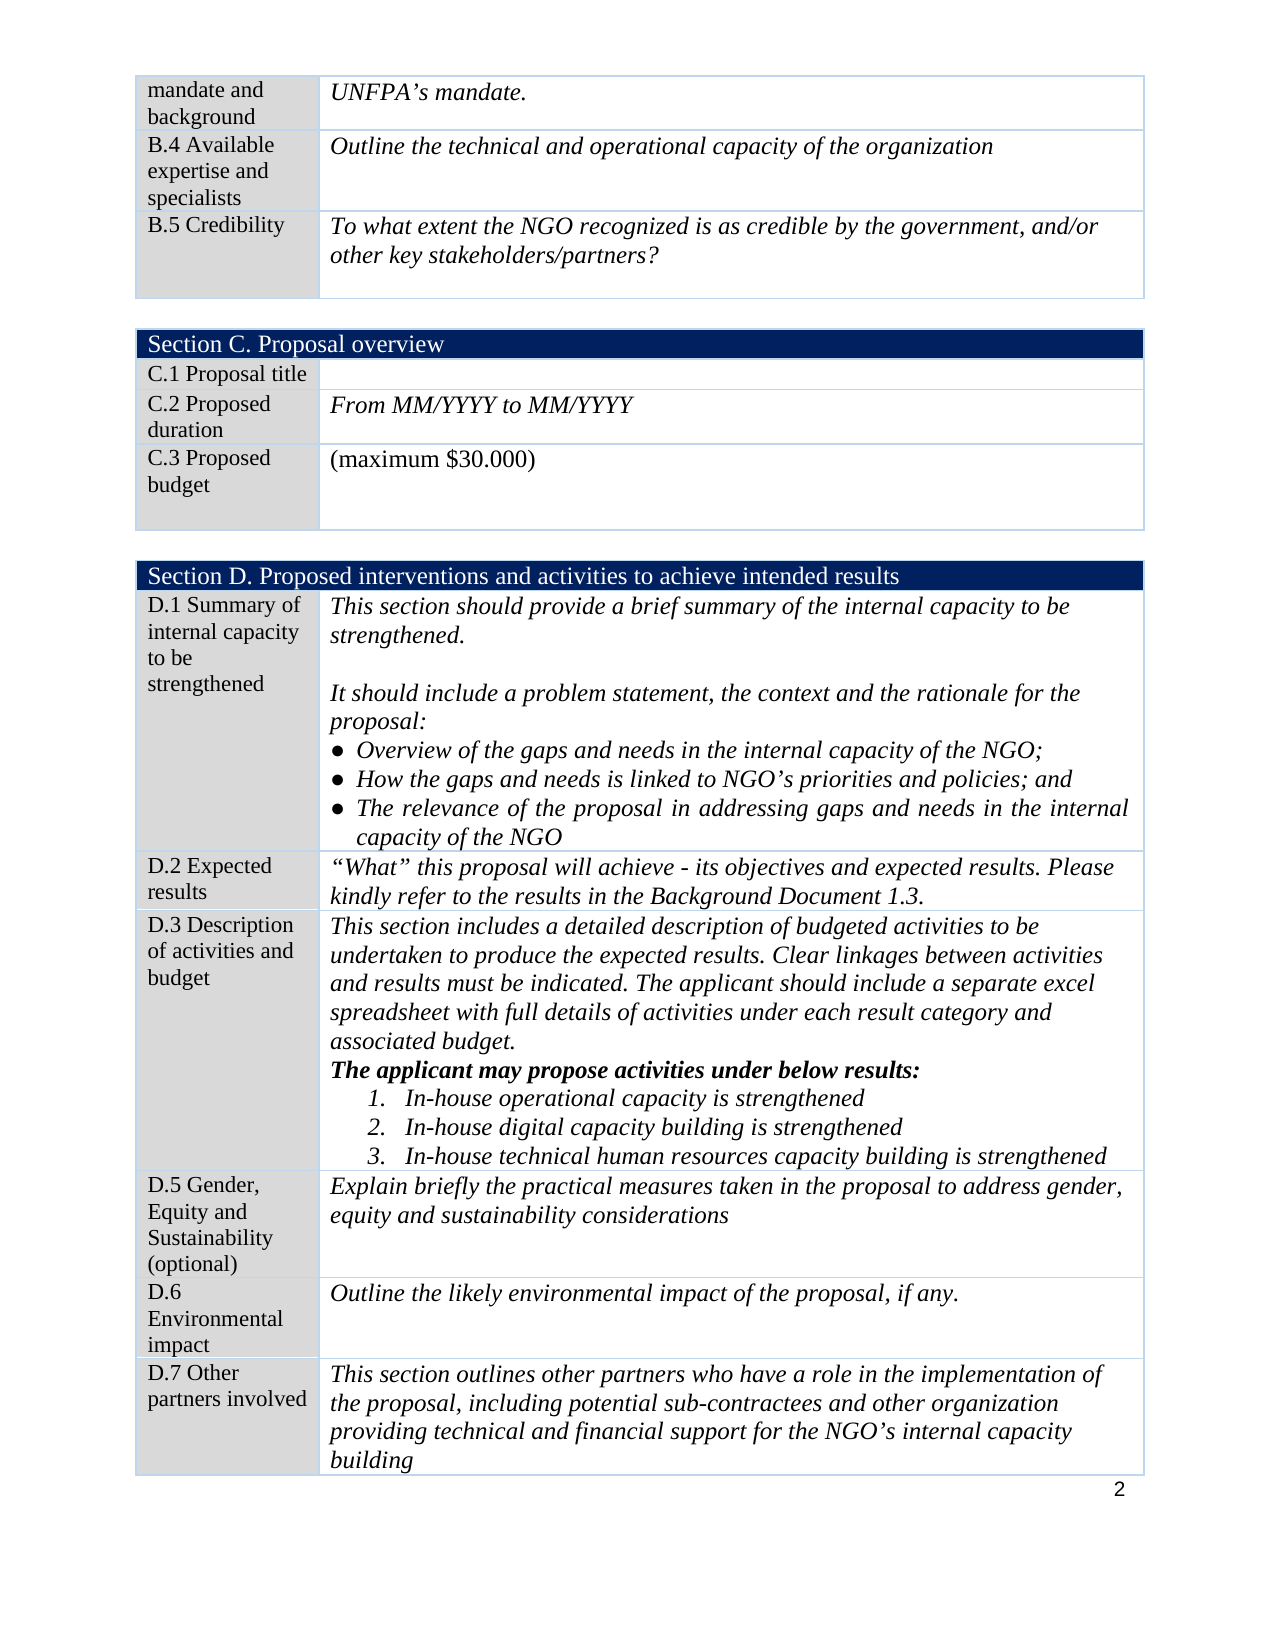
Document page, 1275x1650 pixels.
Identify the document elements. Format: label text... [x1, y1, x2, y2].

table_cell D.5 Gender, Equity and Sustainability (optional) [137, 1171, 318, 1277]
table_cell This section should provide a brief summary of the internal capacity to be strengthened. It should include a problem statement, the context and the rationale for the proposal: Overview of the gaps and needs in the internal capacity of the NGO; How the gaps and needs is linked to NGO’s priorities and policies; and The relevance of the proposal in addressing gaps and needs in the internal capacity of the NGO [320, 591, 1143, 850]
table_cell Explain briefly the practical measures taken in the proposal to address gender, equity and sustainability considerations [320, 1171, 1143, 1277]
table_cell To what extent the NGO recognized is as credible by the government, and/or other key stakeholders/partners? [320, 212, 1143, 298]
table_cell This section includes a detailed description of budgeted activities to be undertaken to produce the expected results. Clear linkages between activities and results must be indicated. The applicant should include a separate excel spreadsheet with full details of activities under each result category and associated budget. The applicant may propose activities under below results: In-house operational capacity is strengthened In-house digital capacity building is strengthened In-house technical human resources capacity building is strengthened [320, 911, 1143, 1170]
table_cell C.3 Proposed budget [137, 445, 318, 529]
table_cell D.6 Environmental impact [137, 1278, 318, 1357]
table_cell C.2 Proposed duration [137, 390, 318, 443]
table_cell Outline the technical and operational capacity of the organization [320, 131, 1143, 210]
table_cell B.4 Available expertise and specialists [137, 131, 318, 210]
table_cell D.1 Summary of internal capacity to be strengthened [137, 591, 318, 850]
table_cell Outline the likely environmental impact of the proposal, if any. [320, 1278, 1143, 1357]
table_header Section C. Proposal overview [137, 330, 1143, 358]
table_cell This section outlines other partners who have a role in the implementation of the proposal, including potential sub-contractees and other organization providing technical and financial support for the NGO’s internal capacity building [320, 1359, 1143, 1474]
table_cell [137, 77, 318, 129]
table_cell B.5 Credibility [137, 212, 318, 298]
table_cell [320, 360, 1143, 389]
table_cell C.1 Proposal title [137, 360, 318, 389]
table_cell From MM/YYYY to MM/YYYY [320, 390, 1143, 443]
table_cell D.2 Expected results [137, 852, 318, 909]
table_cell D.7 Other partners involved [137, 1359, 318, 1474]
table_header Section D. Proposed interventions and activities to achieve intended results [137, 561, 1143, 590]
table_cell (maximum $30.000) [320, 445, 1143, 529]
table_cell D.3 Description of activities and budget [137, 911, 318, 1170]
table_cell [320, 77, 1143, 129]
table_cell “What” this proposal will achieve - its objectives and expected results. Please kindly refer to the results in the Background Document 1.3. [320, 852, 1143, 909]
